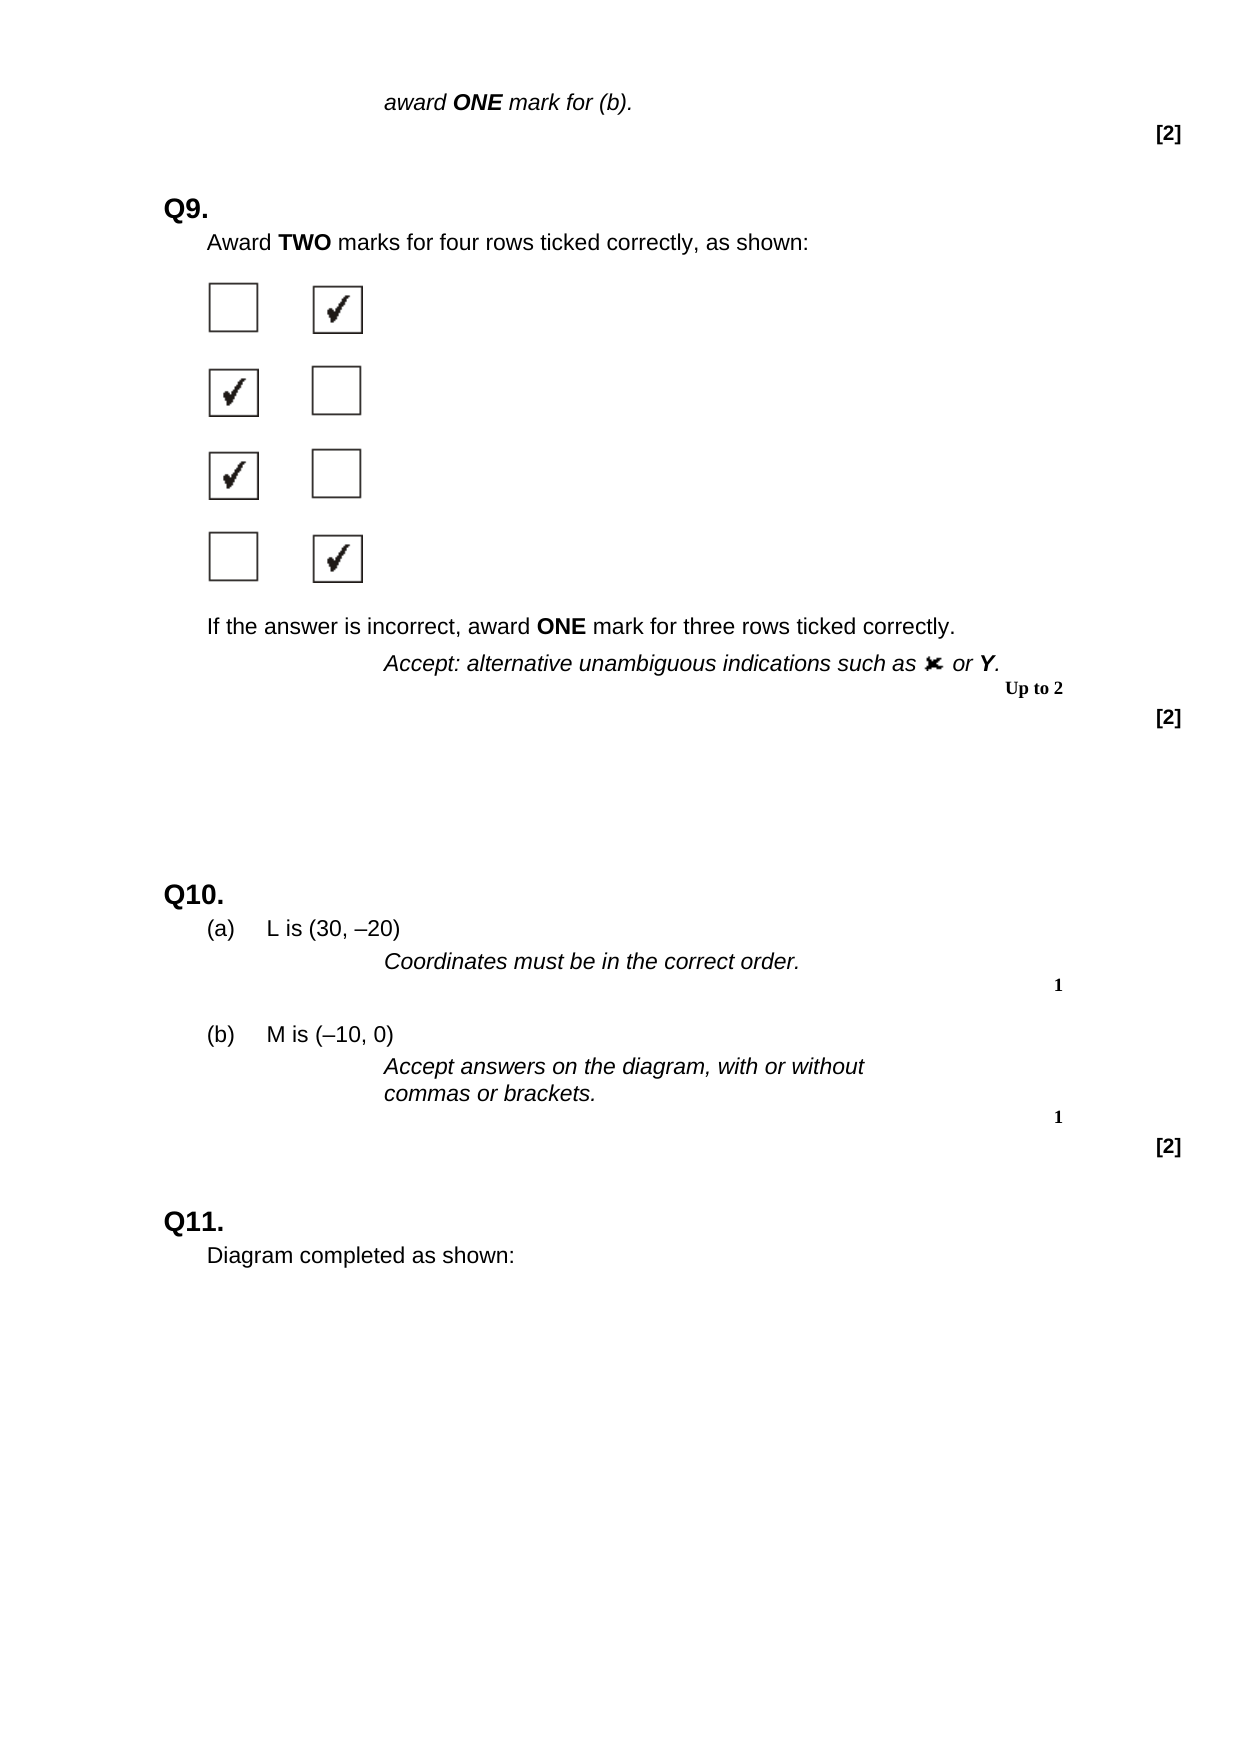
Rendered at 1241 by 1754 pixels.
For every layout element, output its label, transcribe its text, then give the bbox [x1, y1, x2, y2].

picture [206, 529, 260, 583]
text [2] [148, 704, 1181, 728]
text Q9. [163, 192, 1176, 224]
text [384, 88, 1004, 115]
text 1 [148, 1106, 1063, 1128]
picture [922, 655, 945, 671]
picture [310, 283, 363, 334]
picture [206, 366, 259, 417]
text Q10. [163, 878, 1176, 911]
picture [206, 280, 260, 334]
text (a) L is (30, –20) [207, 915, 1122, 942]
text Q11. [163, 1205, 1176, 1237]
text Coordinates must be in the correct order. [384, 948, 1004, 974]
text Up to 2 [148, 677, 1063, 698]
text [2] [148, 1134, 1181, 1158]
text [2] [148, 121, 1181, 145]
text Diagram completed as shown: [207, 1242, 1122, 1268]
text 1 [148, 974, 1063, 996]
picture [206, 449, 259, 500]
text (b) M is (–10, 0) [207, 1021, 1122, 1047]
picture [309, 446, 363, 500]
text Award TWO marks for four rows ticked correctly, as shown: [207, 229, 1122, 255]
picture [309, 363, 363, 417]
picture [310, 532, 363, 583]
text Accept answers on the diagram, with or without commas or brackets. [384, 1053, 969, 1106]
text Accept: alternative unambiguous indications such as or Y. [384, 646, 1004, 677]
text If the answer is incorrect, award ONE mark for three rows ticked correctly. [207, 613, 1122, 639]
